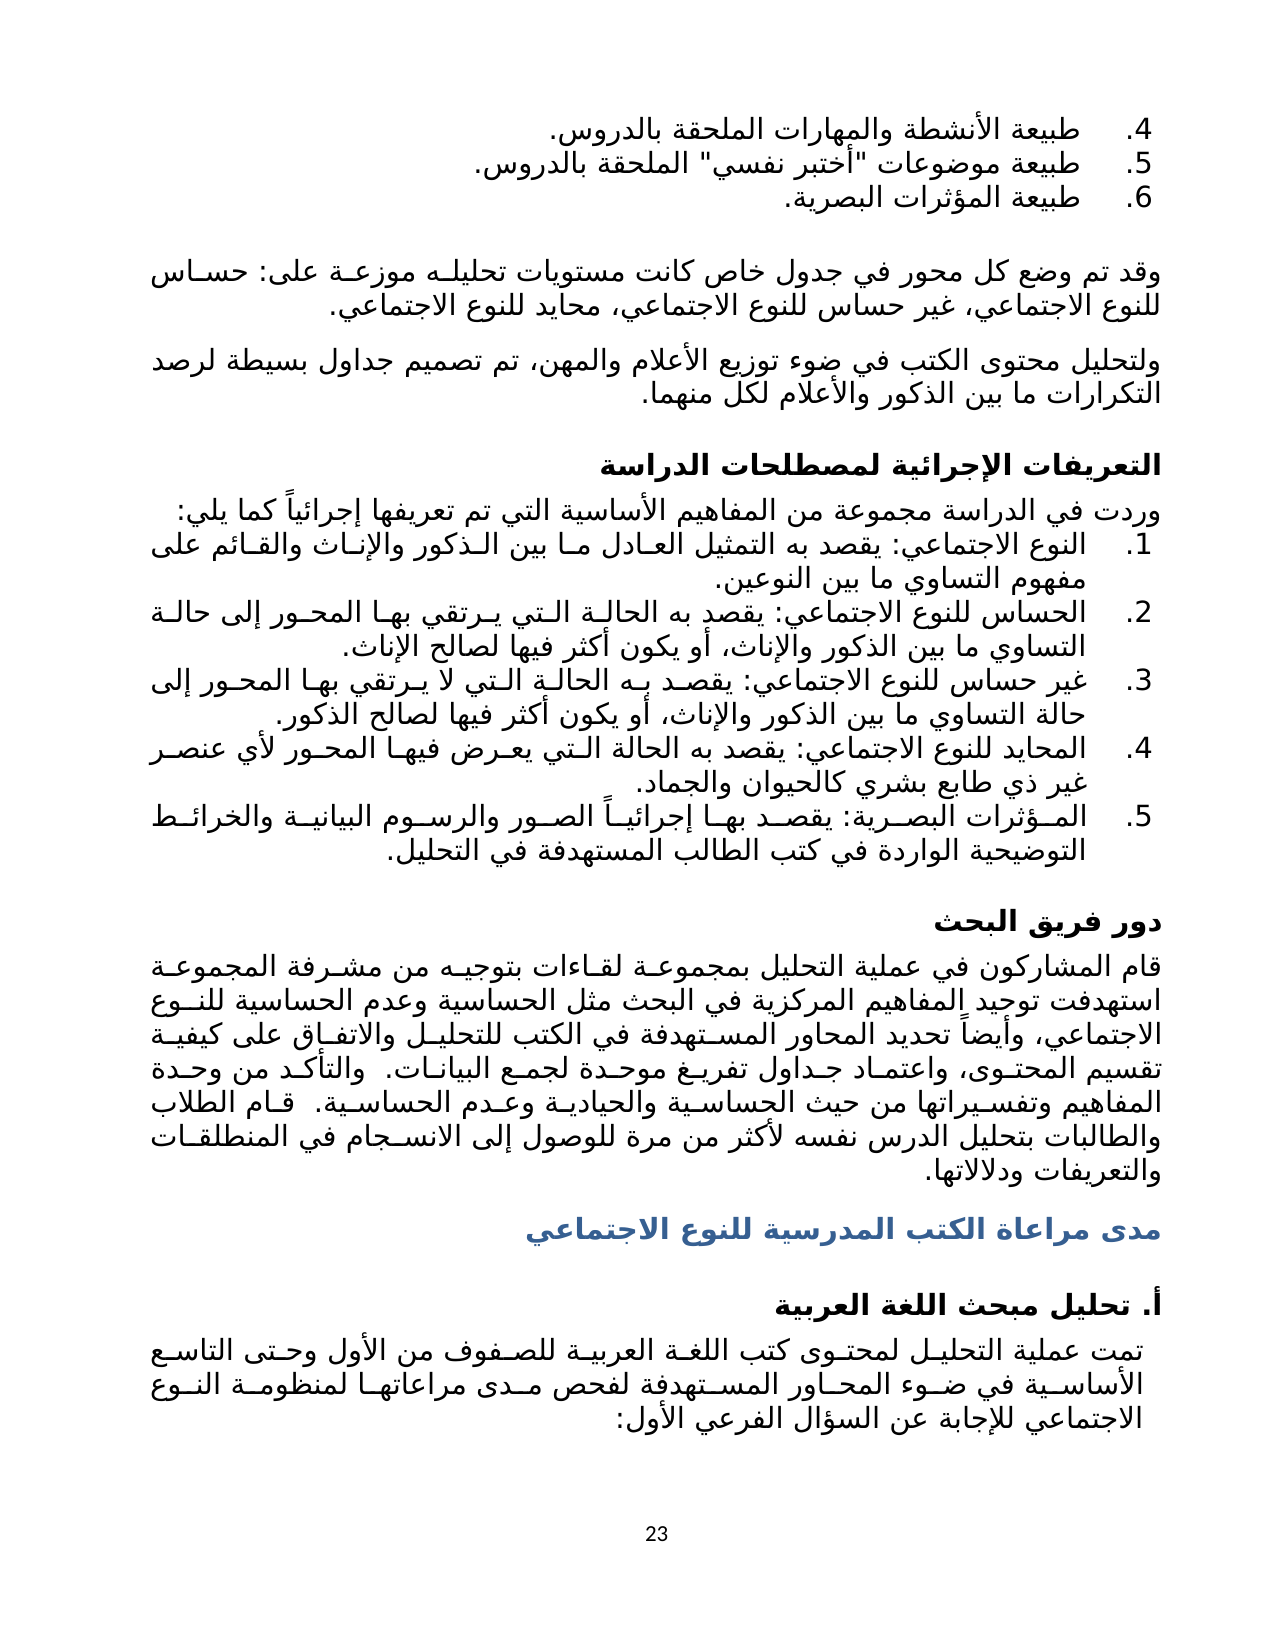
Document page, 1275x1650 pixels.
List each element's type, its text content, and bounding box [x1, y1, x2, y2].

list النوع الاجتماعي: يقصد به التمثيل العادل ما بين الذكور والإناث والقائم على مفهوم التساوي ما بين النوعين. [150, 527, 1125, 595]
text ولتحليل محتوى الكتب في ضوء توزيع الأعلام والمهن، تم تصميم جداول بسيطة لرصد التكرارات ما بين الذكور والأعلام لكل منهما. [150, 343, 1162, 411]
list طبيعة موضوعات "أختبر نفسي" الملحقة بالدروس. [150, 146, 1125, 180]
subtitle التعريفات الإجرائية لمصطلحات الدراسة [150, 448, 1162, 482]
list طبيعة المؤثرات البصرية. [150, 180, 1125, 214]
subtitle أ. تحليل مبحث اللغة العربية [150, 1288, 1162, 1322]
list غير حساس للنوع الاجتماعي: يقصد به الحالة التي لا يرتقي بها المحور إلى حالة التساوي ما بين الذكور والإناث، أو يكون أكثر فيها لصالح الذكور. [150, 663, 1125, 731]
text وردت في الدراسة مجموعة من المفاهيم الأساسية التي تم تعريفها إجرائياً كما يلي: [150, 493, 1162, 527]
text وقد تم وضع كل محور في جدول خاص كانت مستويات تحليله موزعة على: حساس للنوع الاجتماعي، غير حساس للنوع الاجتماعي، محايد للنوع الاجتماعي. [150, 254, 1162, 322]
text تمت عملية التحليل لمحتوى كتب اللغة العربية للصفوف من الأول وحتى التاسع الأساسية في ضوء المحاور المستهدفة لفحص مدى مراعاتها لمنظومة النوع الاجتماعي للإجابة عن السؤال الفرعي الأول: [150, 1333, 1144, 1435]
list المحايد للنوع الاجتماعي: يقصد به الحالة التي يعرض فيها المحور لأي عنصر غير ذي طابع بشري كالحيوان والجماد. [150, 731, 1125, 799]
text قام المشاركون في عملية التحليل بمجموعة لقاءات بتوجيه من مشرفة المجموعة استهدفت توحيد المفاهيم المركزية في البحث مثل الحساسية وعدم الحساسية للنوع الاجتماعي، وأيضاً تحديد المحاور المستهدفة في الكتب للتحليل والاتفاق على كيفية تقسيم المحتوى، واعتماد جداول تفريغ موحدة لجمع البيانات. والتأكد من وحدة المفاهيم وتفسيراتها من حيث الحساسية والحيادية وعدم الحساسية. قام الطلاب والطالبات بتحليل الدرس نفسه لأكثر من مرة للوصول إلى الانسجام في المنطلقات والتعريفات ودلالاتها. [150, 949, 1162, 1187]
list المؤثرات البصرية: يقصد بها إجرائياً الصور والرسوم البيانية والخرائط التوضيحية الواردة في كتب الطالب المستهدفة في التحليل. [150, 799, 1125, 867]
subtitle مدى مراعاة الكتب المدرسية للنوع الاجتماعي [150, 1212, 1162, 1246]
list الحساس للنوع الاجتماعي: يقصد به الحالة التي يرتقي بها المحور إلى حالة التساوي ما بين الذكور والإناث، أو يكون أكثر فيها لصالح الإناث. [150, 595, 1125, 663]
list طبيعة الأنشطة والمهارات الملحقة بالدروس. [150, 112, 1125, 146]
subtitle دور فريق البحث [150, 904, 1162, 938]
